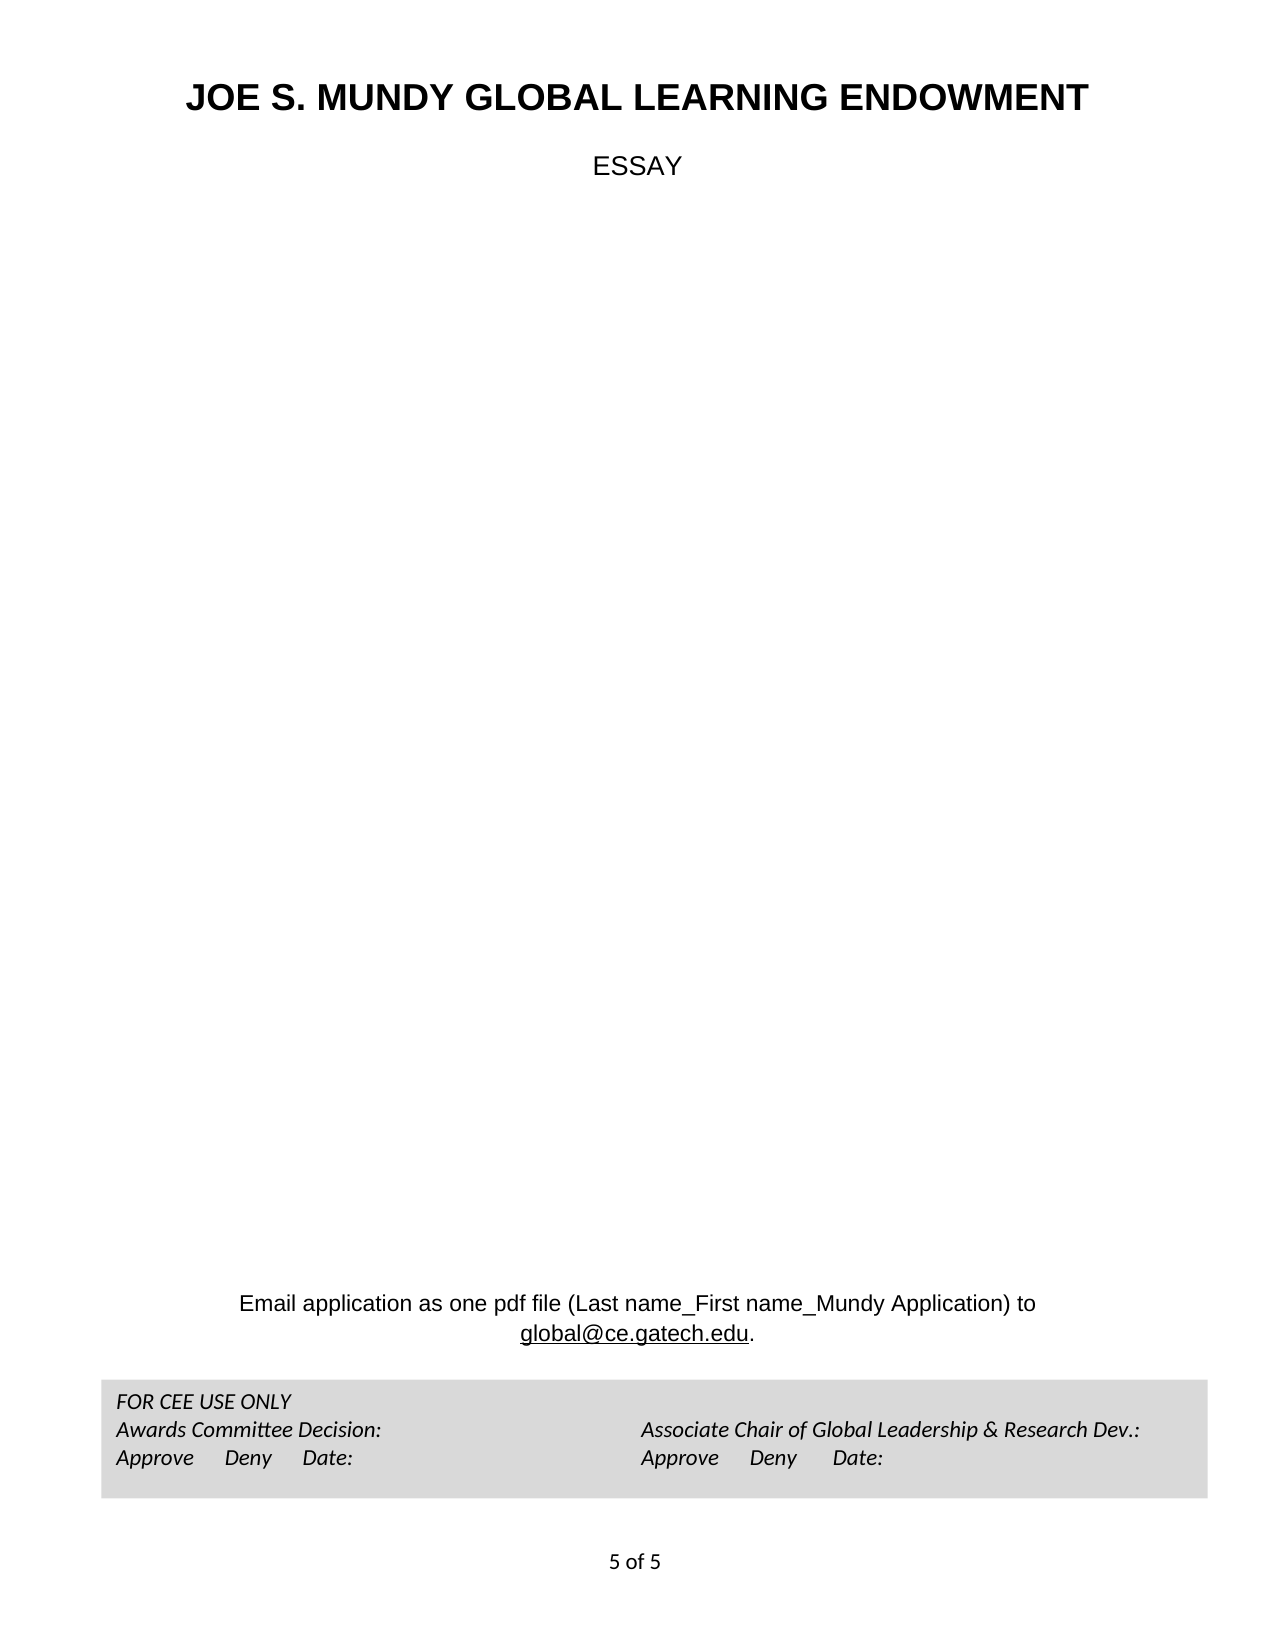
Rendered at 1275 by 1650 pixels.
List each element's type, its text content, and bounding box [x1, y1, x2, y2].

text Email application as one pdf file (Last name_First name_Mundy Application) to global@ce.gatech.edu. [120, 1290, 1155, 1346]
text ESSAY [120, 150, 1155, 181]
